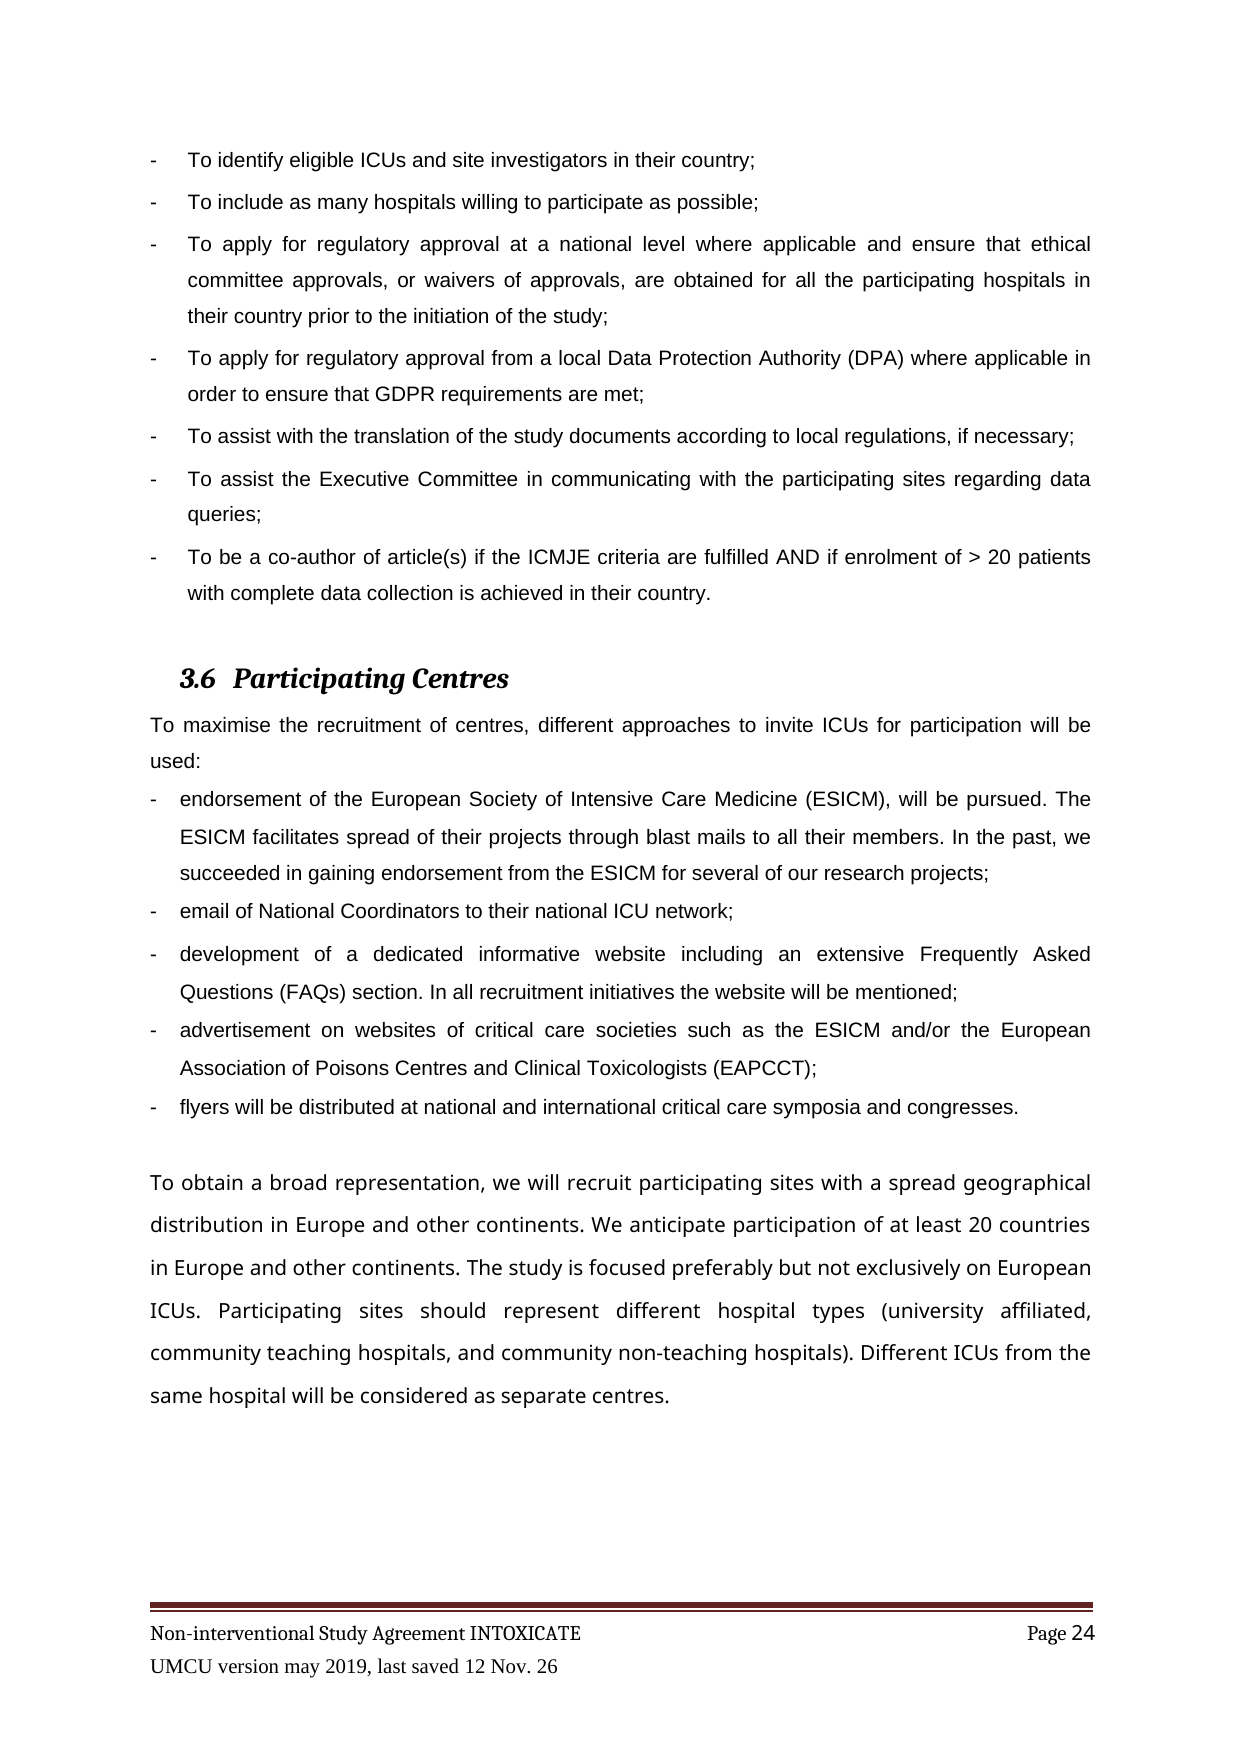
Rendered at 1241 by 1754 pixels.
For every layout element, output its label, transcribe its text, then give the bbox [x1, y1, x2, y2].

list To apply for regulatory approval at a national level where applicable and ensure that ethical committee approvals, or waivers of approvals, are obtained for all the participating hospitals in their country prior to the initiation of the study; [150, 232, 1093, 328]
list To assist with the translation of the study documents according to local regulations, if necessary; [150, 424, 1093, 448]
list advertisement on websites of critical care societies such as the ESICM and/or the European Association of Poisons Centres and Clinical Toxicologists (EAPCCT); [150, 1016, 1093, 1080]
subtitle Participating Centres [179, 662, 1093, 696]
text To maximise the recruitment of centres, different approaches to invite ICUs for participation will be used: [150, 712, 1093, 772]
list To apply for regulatory approval from a local Data Protection Authority (DPA) where applicable in order to ensure that GDPR requirements are met; [150, 346, 1093, 406]
list flyers will be distributed at national and international critical care symposia and congresses. [150, 1092, 1093, 1120]
list To assist the Executive Committee in communicating with the participating sites regarding data queries; [150, 466, 1093, 526]
list development of a dedicated informative website including an extensive Frequently Asked Questions (FAQs) section. In all recruitment initiatives the website will be mentioned; [150, 939, 1093, 1004]
text To obtain a broad representation, we will recruit participating sites with a spread geographical distribution in Europe and other continents. We anticipate participation of at least 20 countries in Europe and other continents. The study is focused preferably but not exclusively on European ICUs. Participating sites should represent different hospital types (university affiliated, community teaching hospitals, and community non-teaching hospitals). Different ICUs from the same hospital will be considered as separate centres. [150, 1168, 1093, 1409]
list email of National Coordinators to their national ICU network; [150, 897, 1093, 925]
list To be a co-author of article(s) if the ICMJE criteria are fulfilled AND if enrolment of > 20 patients with complete data collection is achieved in their country. [150, 544, 1093, 604]
list To include as many hospitals willing to participate as possible; [150, 190, 1093, 214]
list To identify eligible ICUs and site investigators in their country; [150, 148, 1093, 172]
list endorsement of the European Society of Intensive Care Medicine (ESICM), will be pursued. The ESICM facilitates spread of their projects through blast mails to all their members. In the past, we succeeded in gaining endorsement from the ESICM for several of our research projects; [150, 784, 1093, 885]
